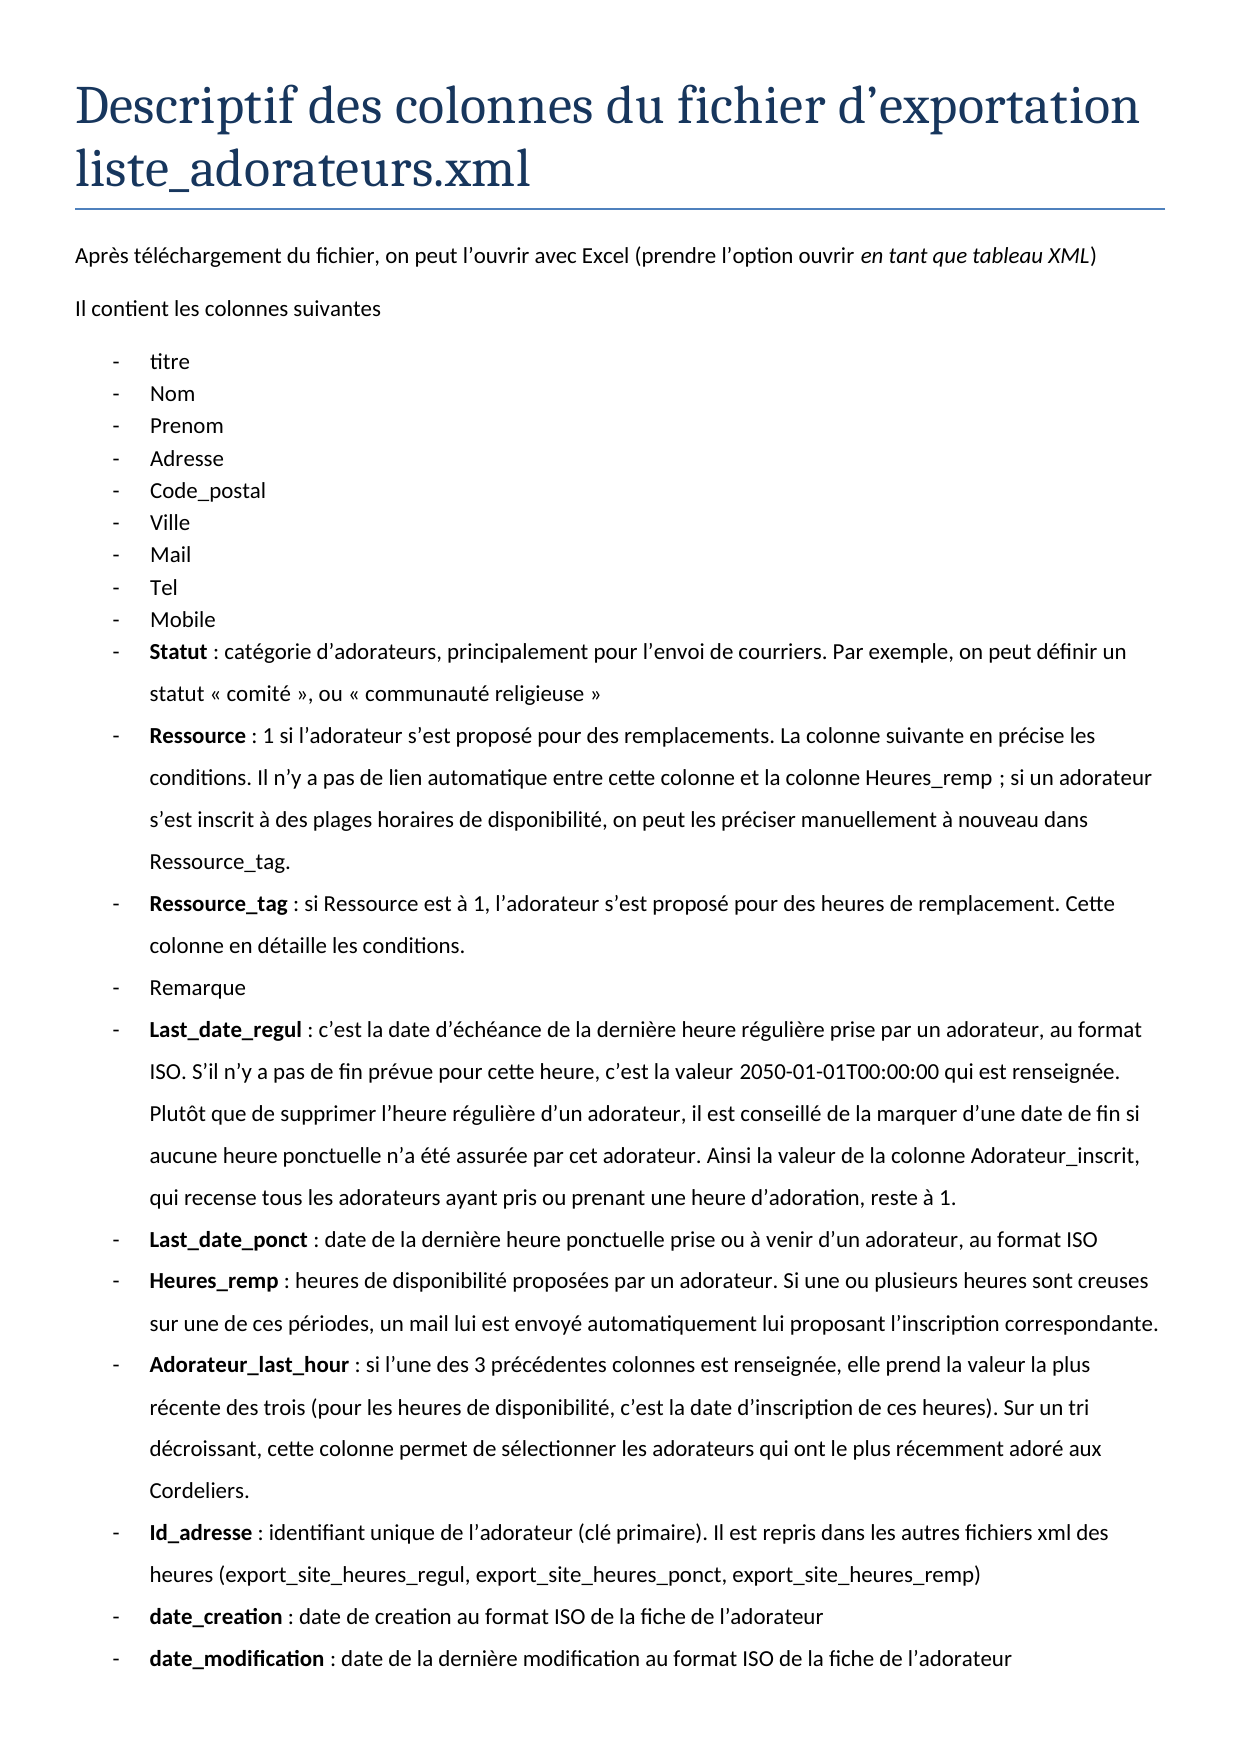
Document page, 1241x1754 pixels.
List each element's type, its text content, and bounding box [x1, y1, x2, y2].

list Adresse [112, 444, 1165, 472]
list Id_adresse : identifiant unique de l’adorateur (clé primaire). Il est repris dans les autres fichiers xml des heures (export_site_heures_regul, export_site_heures_ponct, export_site_heures_remp) [112, 1518, 1165, 1588]
list Mail [112, 540, 1165, 568]
list Last_date_ponct : date de la dernière heure ponctuelle prise ou à venir d’un adorateur, au format ISO [112, 1225, 1165, 1253]
list titre [112, 347, 1165, 375]
list date_modification : date de la dernière modification au format ISO de la fiche de l’adorateur [112, 1644, 1165, 1672]
list date_creation : date de creation au format ISO de la fiche de l’adorateur [112, 1602, 1165, 1631]
list Remarque [112, 973, 1165, 1001]
list Statut : catégorie d’adorateurs, principalement pour l’envoi de courriers. Par exemple, on peut définir un statut « comité », ou « communauté religieuse » [112, 637, 1165, 707]
list Prenom [112, 412, 1165, 440]
list Heures_remp : heures de disponibilité proposées par un adorateur. Si une ou plusieurs heures sont creuses sur une de ces périodes, un mail lui est envoyé automatiquement lui proposant l’inscription correspondante. [112, 1267, 1165, 1337]
text Après téléchargement du fichier, on peut l’ouvrir avec Excel (prendre l’option ouvrir en tant que tableau XML) [75, 241, 1165, 269]
list Code_postal [112, 476, 1165, 504]
list Ressource : 1 si l’adorateur s’est proposé pour des remplacements. La colonne suivante en précise les conditions. Il n’y a pas de lien automatique entre cette colonne et la colonne Heures_remp ; si un adorateur s’est inscrit à des plages horaires de disponibilité, on peut les préciser manuellement à nouveau dans Ressource_tag. [112, 721, 1165, 875]
text Il contient les colonnes suivantes [75, 294, 1165, 322]
list Tel [112, 573, 1165, 601]
title Descriptif des colonnes du fichier d’exportation liste_adorateurs.xml [75, 75, 1165, 208]
list Adorateur_last_hour : si l’une des 3 précédentes colonnes est renseignée, elle prend la valeur la plus récente des trois (pour les heures de disponibilité, c’est la date d’inscription de ces heures). Sur un tri décroissant, cette colonne permet de sélectionner les adorateurs qui ont le plus récemment adoré aux Cordeliers. [112, 1351, 1165, 1504]
list Mobile [112, 605, 1165, 633]
list Last_date_regul : c’est la date d’échéance de la dernière heure régulière prise par un adorateur, au format ISO. S’il n’y a pas de fin prévue pour cette heure, c’est la valeur 2050-01-01T00:00:00 qui est renseignée. Plutôt que de supprimer l’heure régulière d’un adorateur, il est conseillé de la marquer d’une date de fin si aucune heure ponctuelle n’a été assurée par cet adorateur. Ainsi la valeur de la colonne Adorateur_inscrit, qui recense tous les adorateurs ayant pris ou prenant une heure d’adoration, reste à 1. [112, 1015, 1165, 1211]
list Ville [112, 508, 1165, 536]
list Nom [112, 379, 1165, 407]
list Ressource_tag : si Ressource est à 1, l’adorateur s’est proposé pour des heures de remplacement. Cette colonne en détaille les conditions. [112, 889, 1165, 959]
